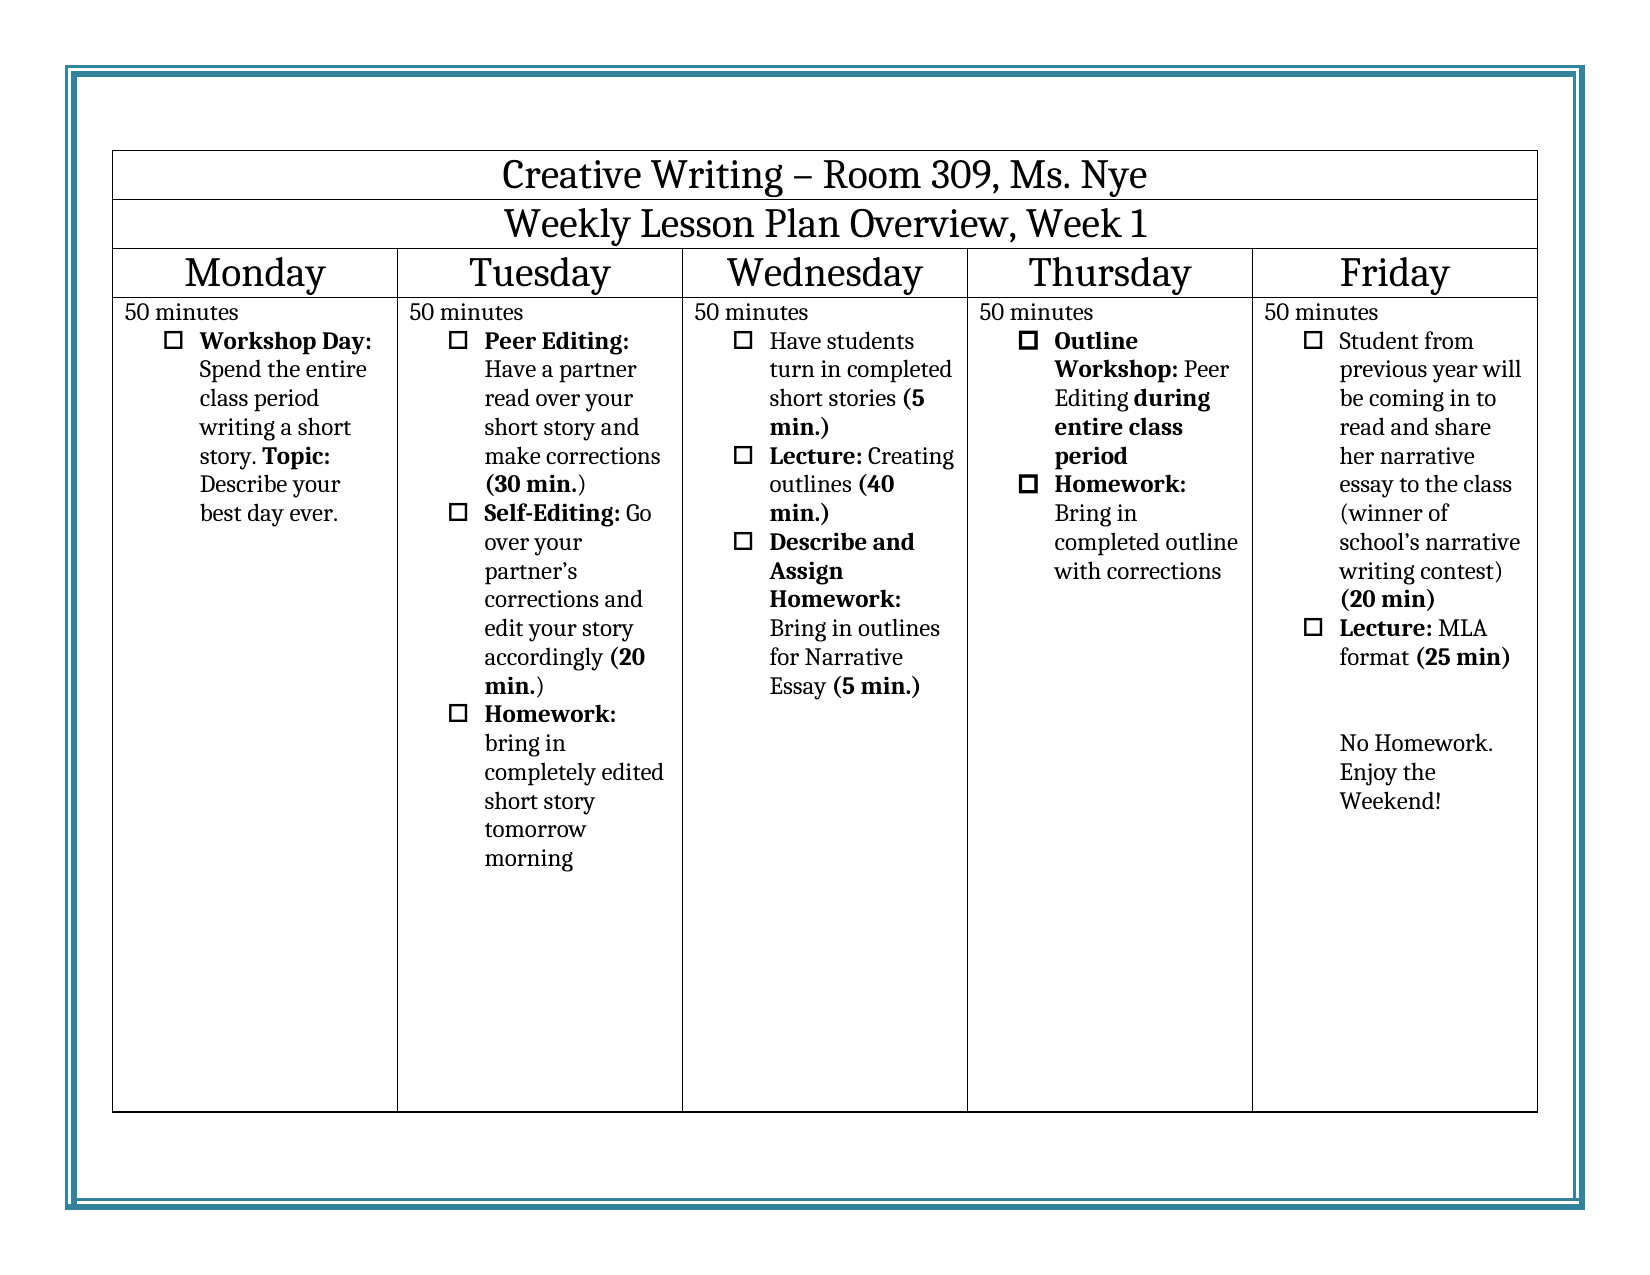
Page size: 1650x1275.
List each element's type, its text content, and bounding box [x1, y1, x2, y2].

table_cell 50 minutes Peer Editing: Have a partner read over your short story and make corrections (30 min.) Self-Editing: Go over your partner’s corrections and edit your story accordingly (20 min.) Homework: bring in completely edited short story tomorrow morning [398, 298, 682, 1111]
table_cell Monday [113, 249, 397, 297]
table_cell 50 minutes Have students turn in completed short stories (5 min.) Lecture: Creating outlines (40 min.) Describe and Assign Homework: Bring in outlines for Narrative Essay (5 min.) [683, 298, 967, 1111]
table_cell Thursday [968, 249, 1252, 297]
table_cell Wednesday [683, 249, 967, 297]
table_cell Friday [1253, 249, 1537, 297]
table_cell 50 minutes Workshop Day: Spend the entire class period writing a short story. Topic: Describe your best day ever. [113, 298, 397, 1111]
table_cell 50 minutes Outline Workshop: Peer Editing during entire class period Homework: Bring in completed outline with corrections [968, 298, 1252, 1111]
table_header Creative Writing – Room 309, Ms. Nye [113, 151, 1537, 199]
table_cell 50 minutes Student from previous year will be coming in to read and share her narrative essay to the class (winner of school’s narrative writing contest) (20 min) Lecture: MLA format (25 min) No Homework. Enjoy the Weekend! [1253, 298, 1537, 1111]
table_cell Tuesday [398, 249, 682, 297]
table_cell Weekly Lesson Plan Overview, Week 1 [113, 200, 1537, 248]
